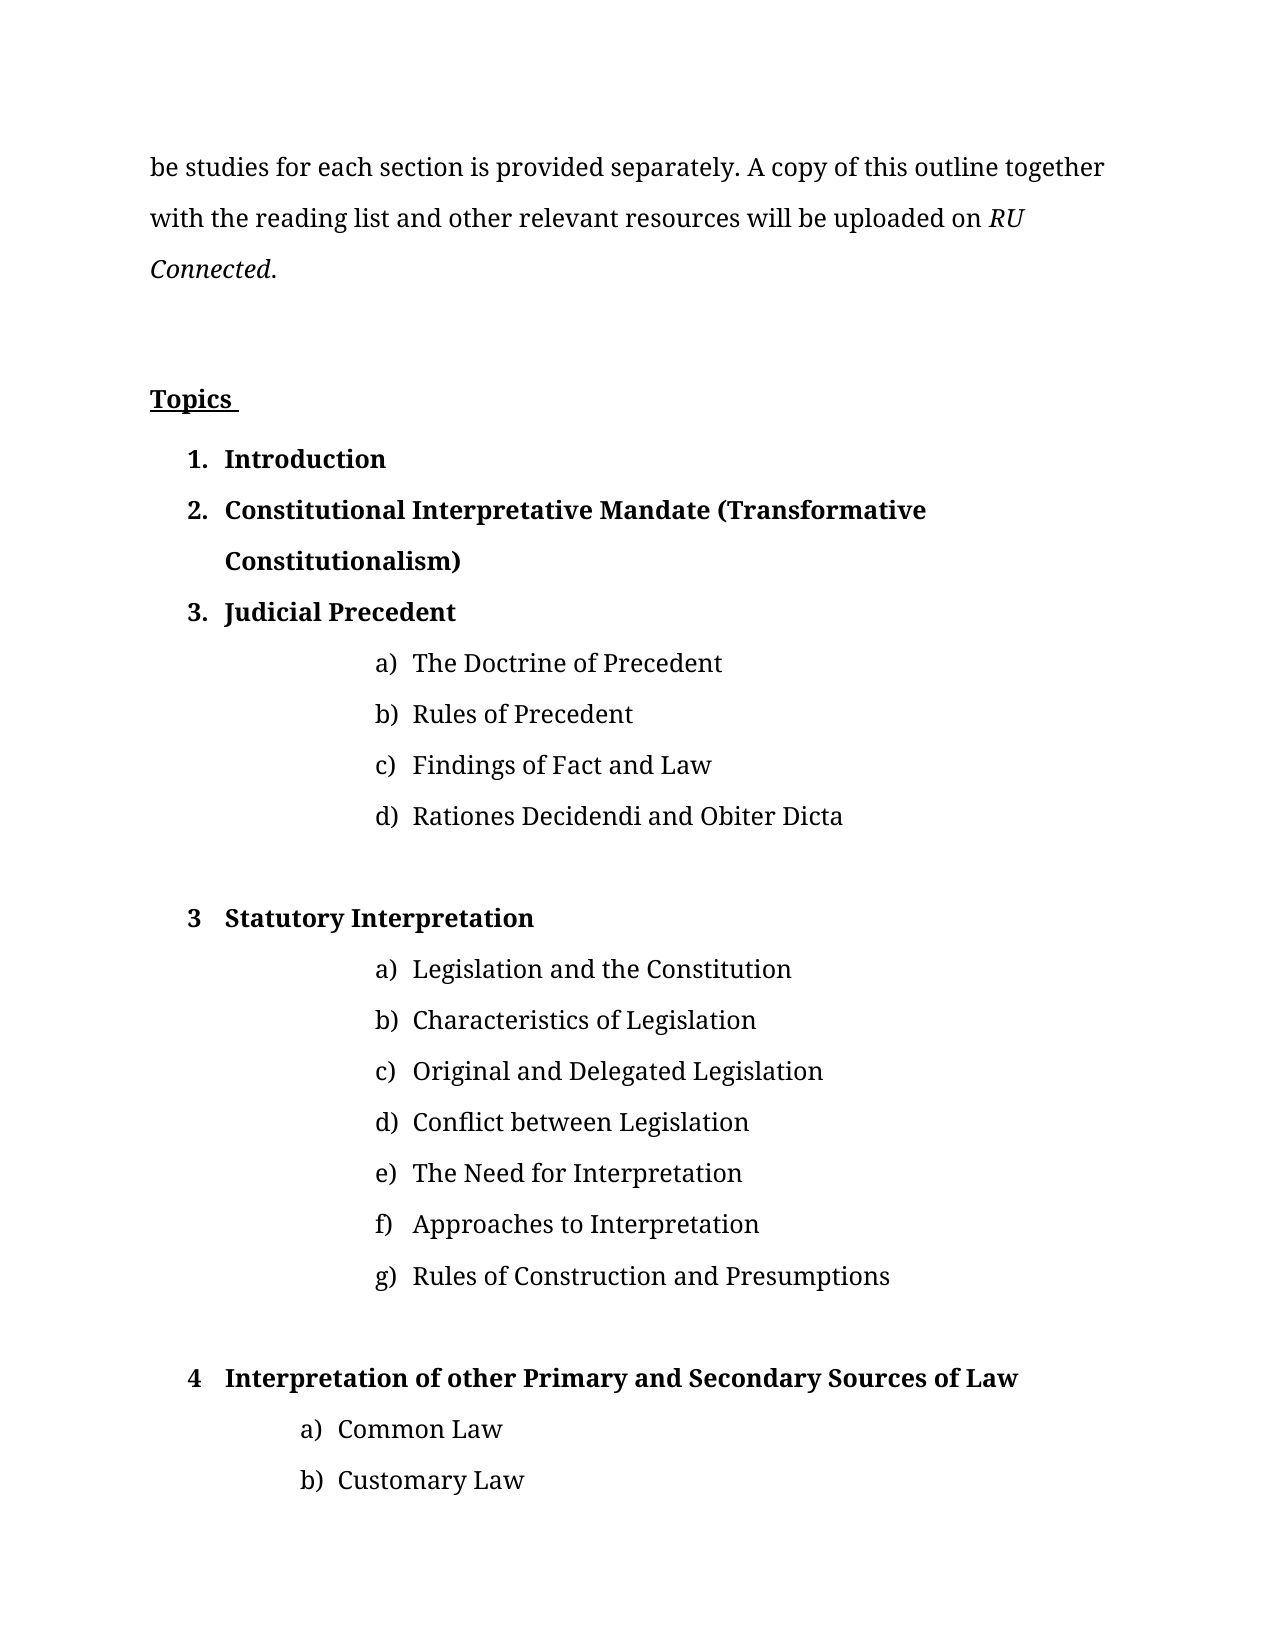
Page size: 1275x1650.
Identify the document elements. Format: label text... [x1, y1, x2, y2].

list Judicial Precedent [187, 594, 1125, 629]
list Rules of Precedent [375, 697, 1125, 731]
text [150, 150, 1125, 286]
list Original and Delegated Legislation [375, 1054, 1125, 1088]
list Rules of Construction and Presumptions [375, 1258, 1125, 1292]
list Characteristics of Legislation [375, 1003, 1125, 1037]
list Statutory Interpretation [187, 901, 1125, 935]
list Interpretation of other Primary and Secondary Sources of Law [187, 1360, 1125, 1394]
list The Need for Interpretation [375, 1156, 1125, 1190]
list Introduction [187, 441, 1125, 476]
list Constitutional Interpretative Mandate (Transformative Constitutionalism) [187, 492, 1125, 578]
list The Doctrine of Precedent [375, 646, 1125, 680]
list Findings of Fact and Law [375, 748, 1125, 782]
text Topics [150, 381, 1125, 416]
list Common Law [300, 1411, 1125, 1445]
list Legislation and the Constitution [375, 952, 1125, 986]
list Conflict between Legislation [375, 1105, 1125, 1139]
list Rationes Decidendi and Obiter Dicta [375, 799, 1125, 833]
list Customary Law [300, 1462, 1125, 1496]
list Approaches to Interpretation [375, 1207, 1125, 1241]
